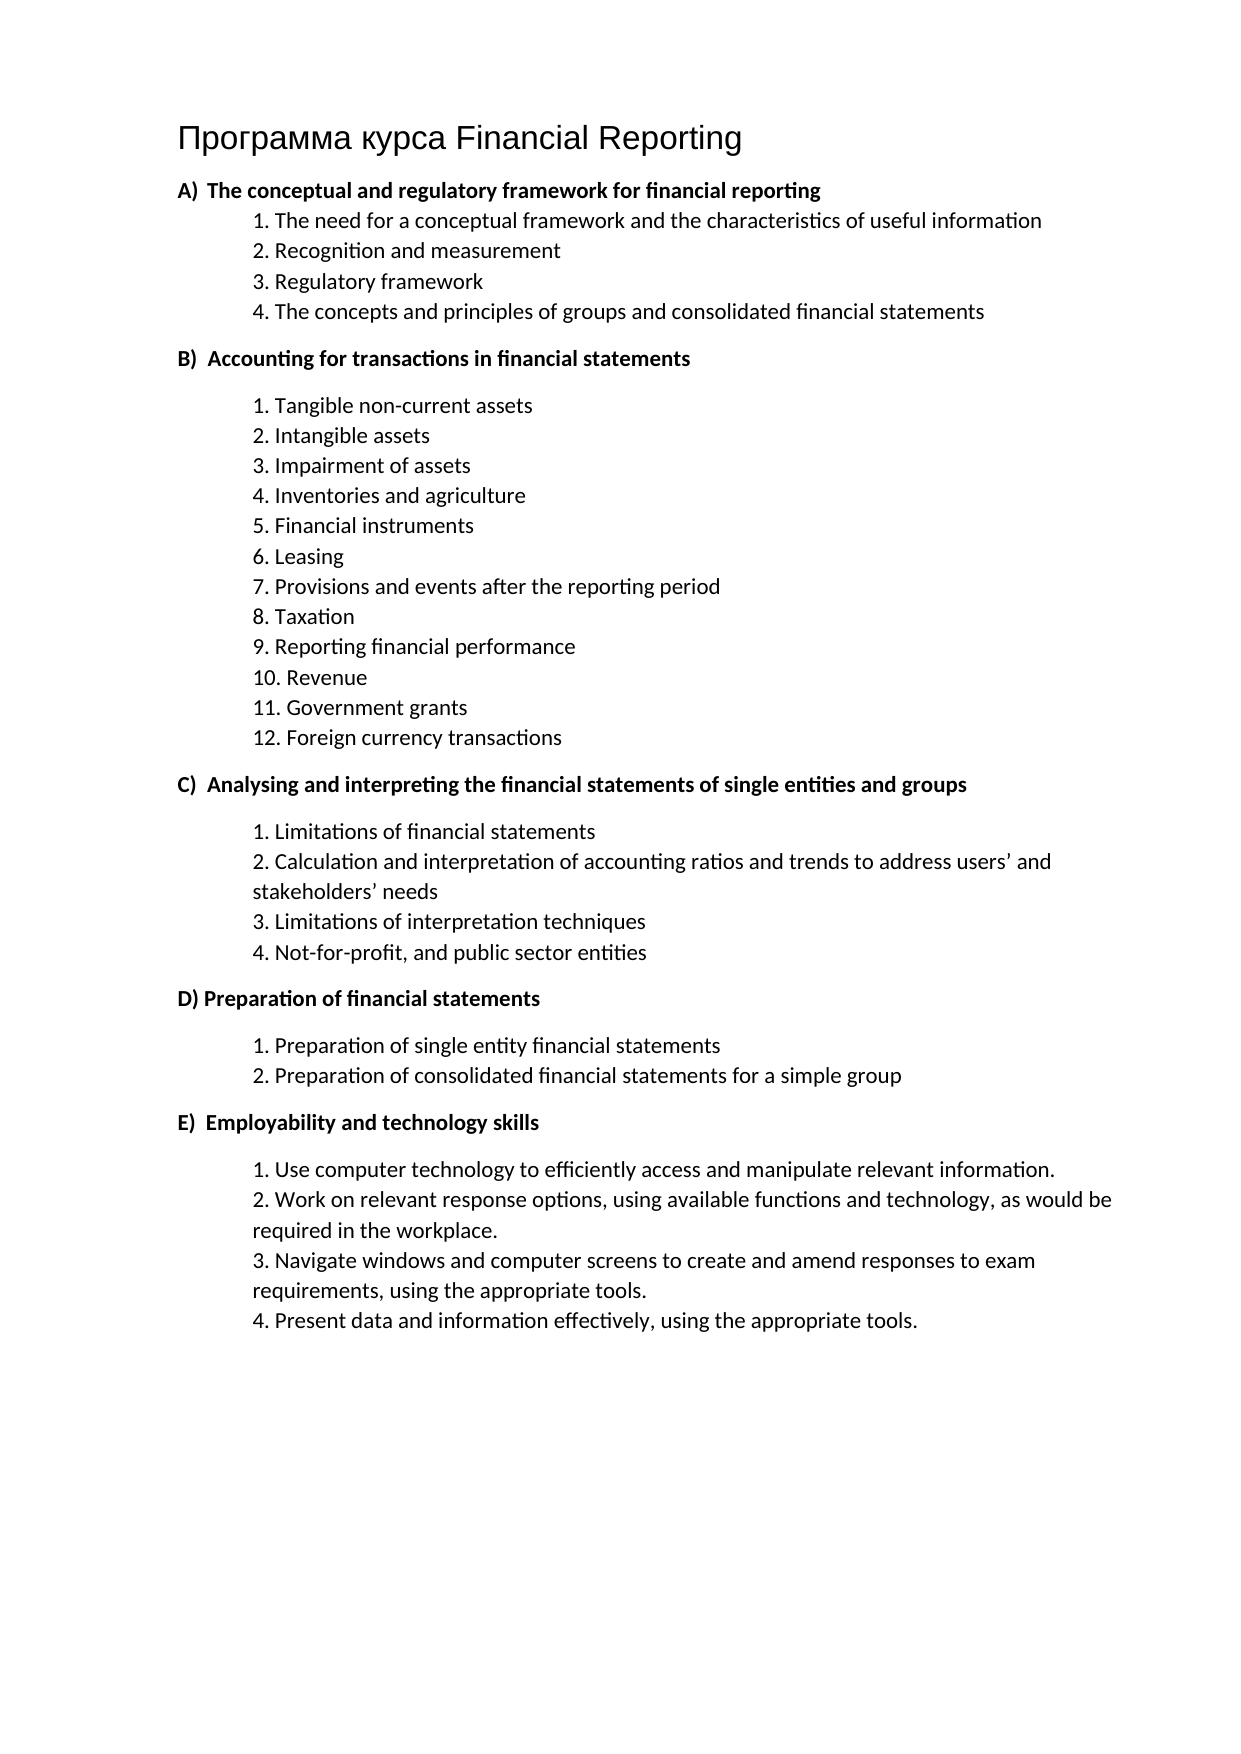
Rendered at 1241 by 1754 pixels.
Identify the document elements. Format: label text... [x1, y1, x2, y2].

list 1. Use computer technology to efficiently access and manipulate relevant information. [252, 1155, 1152, 1183]
list 10. Revenue [252, 663, 1152, 691]
list 7. Provisions and events after the reporting period [252, 572, 1152, 600]
list 6. Leasing [252, 542, 1152, 570]
list 3. Limitations of interpretation techniques [252, 907, 1152, 936]
text B) Accounting for transactions in financial statements [177, 344, 1152, 372]
list 4. The concepts and principles of groups and consolidated financial statements [252, 297, 1152, 325]
list 2. Preparation of consolidated financial statements for a simple group [252, 1062, 1152, 1090]
list 1. Tangible non-current assets [252, 391, 1152, 419]
text D) Preparation of financial statements [177, 984, 1152, 1013]
text E) Employability and technology skills [177, 1108, 1152, 1137]
text Программа курса Financial Reporting [177, 118, 1152, 157]
list 9. Reporting financial performance [252, 632, 1152, 661]
list 4. Not-for-profit, and public sector entities [252, 938, 1152, 966]
list 12. Foreign currency transactions [252, 723, 1152, 751]
list 2. Recognition and measurement [252, 237, 1152, 265]
list 3. Regulatory framework [252, 267, 1152, 295]
list 1. Limitations of financial statements [252, 817, 1152, 845]
list 4. Inventories and agriculture [252, 481, 1152, 509]
list 1. Preparation of single entity financial statements [252, 1031, 1152, 1059]
list 5. Financial instruments [252, 512, 1152, 540]
list 4. Present data and information effectively, using the appropriate tools. [252, 1306, 1152, 1334]
list 2. Work on relevant response options, using available functions and technology, as would be required in the workplace. [252, 1186, 1152, 1244]
list 1. The need for a conceptual framework and the characteristics of useful information [252, 206, 1152, 234]
list 2. Intangible assets [252, 421, 1152, 449]
list 3. Navigate windows and computer screens to create and amend responses to exam requirements, using the appropriate tools. [252, 1246, 1152, 1304]
text C) Analysing and interpreting the financial statements of single entities and groups [177, 770, 1152, 798]
list The conceptual and regulatory framework for financial reporting [177, 176, 1152, 204]
list 3. Impairment of assets [252, 451, 1152, 479]
list 2. Calculation and interpretation of accounting ratios and trends to address users’ and stakeholders’ needs [252, 847, 1152, 905]
list 11. Government grants [252, 693, 1152, 721]
list 8. Taxation [252, 602, 1152, 630]
